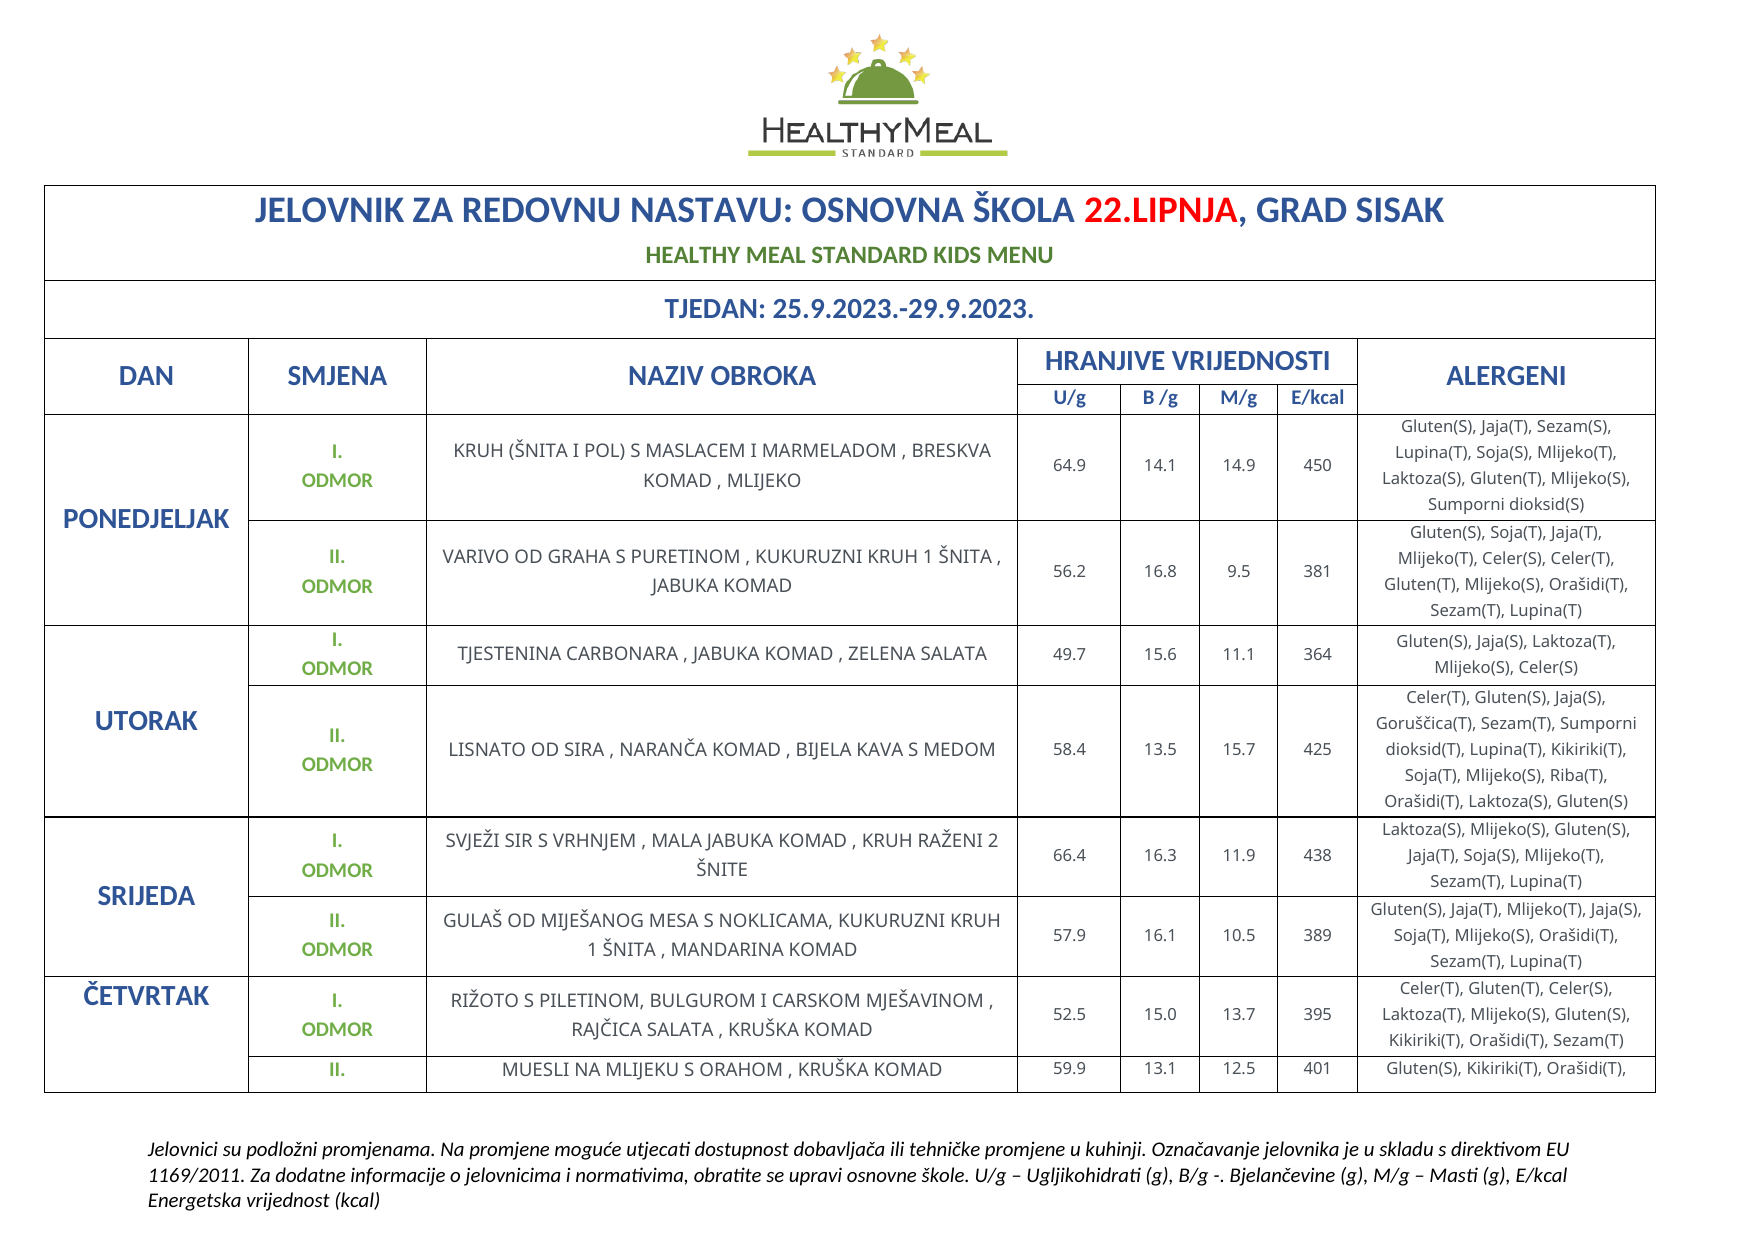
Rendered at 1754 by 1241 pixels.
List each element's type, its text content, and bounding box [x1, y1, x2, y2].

table_cell TJESTENINA CARBONARA , JABUKA KOMAD , ZELENA SALATA [427, 626, 1017, 685]
table_cell 57.9 [1018, 897, 1120, 976]
table_cell 381 [1278, 521, 1357, 625]
picture [745, 29, 1008, 171]
table_cell 11.9 [1200, 818, 1277, 896]
table_cell 16.8 [1121, 521, 1199, 625]
table_cell 66.4 [1018, 818, 1120, 896]
table_cell ALERGENI [1358, 339, 1655, 414]
table_cell 13.5 [1121, 686, 1199, 816]
table_header JELOVNIK ZA REDOVNU NASTAVU: OSNOVNA ŠKOLA 22.LIPNJA, GRAD SISAK HEALTHY MEAL STANDARD KIDS MENU [45, 186, 1655, 280]
table_cell 389 [1278, 897, 1357, 976]
table_cell SMJENA [249, 339, 426, 414]
table_cell Gluten(S), Jaja(T), Mlijeko(T), Jaja(S), Soja(T), Mlijeko(S), Orašidi(T), Sezam(T), Lupina(T) [1358, 897, 1655, 976]
table_cell 401 [1278, 1057, 1357, 1092]
table_cell 15.7 [1200, 686, 1277, 816]
table_cell SVJEŽI SIR S VRHNJEM , MALA JABUKA KOMAD , KRUH RAŽENI 2 ŠNITE [427, 818, 1017, 896]
table_cell II. ODMOR [249, 1057, 426, 1092]
table_cell U/g [1018, 385, 1120, 414]
table_cell 58.4 [1018, 686, 1120, 816]
table_cell 438 [1278, 818, 1357, 896]
table_cell I. ODMOR [249, 818, 426, 896]
table_cell II. ODMOR [249, 686, 426, 816]
table_cell MUESLI NA MLIJEKU S ORAHOM , KRUŠKA KOMAD [427, 1057, 1017, 1092]
table_cell VARIVO OD GRAHA S PURETINOM , KUKURUZNI KRUH 1 ŠNITA , JABUKA KOMAD [427, 521, 1017, 625]
table_cell TJEDAN: 25.9.2023.-29.9.2023. [45, 281, 1655, 338]
table_cell 13.1 [1121, 1057, 1199, 1092]
table_cell 9.5 [1200, 521, 1277, 625]
table_cell I. ODMOR [249, 977, 426, 1056]
table_cell Gluten(S), Jaja(T), Sezam(S), Lupina(T), Soja(S), Mlijeko(T), Laktoza(S), Gluten(T), Mlijeko(S), Sumporni dioksid(S) [1358, 415, 1655, 519]
table_cell NAZIV OBROKA [427, 339, 1017, 414]
table_cell GULAŠ OD MIJEŠANOG MESA S NOKLICAMA, KUKURUZNI KRUH 1 ŠNITA , MANDARINA KOMAD [427, 897, 1017, 976]
table_cell 364 [1278, 626, 1357, 685]
table_cell Celer(T), Gluten(S), Jaja(S), Goruščica(T), Sezam(T), Sumporni dioksid(T), Lupina(T), Kikiriki(T), Soja(T), Mlijeko(S), Riba(T), Orašidi(T), Laktoza(S), Gluten(S) [1358, 686, 1655, 816]
table_cell 11.1 [1200, 626, 1277, 685]
table_cell DAN [45, 339, 248, 414]
table_cell M/g [1200, 385, 1277, 414]
table_cell 56.2 [1018, 521, 1120, 625]
table_cell I. ODMOR [249, 626, 426, 685]
table_cell B /g [1121, 385, 1199, 414]
table_cell I. ODMOR [249, 415, 426, 519]
table_cell Gluten(S), Jaja(S), Laktoza(T), Mlijeko(S), Celer(S) [1358, 626, 1655, 685]
table_cell LISNATO OD SIRA , NARANČA KOMAD , BIJELA KAVA S MEDOM [427, 686, 1017, 816]
table_cell 13.7 [1200, 977, 1277, 1056]
table_cell 52.5 [1018, 977, 1120, 1056]
table_cell 59.9 [1018, 1057, 1120, 1092]
table_cell II. ODMOR [249, 521, 426, 625]
table_cell 10.5 [1200, 897, 1277, 976]
table_cell 64.9 [1018, 415, 1120, 519]
table_cell ČETVRTAK [45, 977, 248, 1092]
table_cell 16.1 [1121, 897, 1199, 976]
table_cell II. ODMOR [249, 897, 426, 976]
table_cell UTORAK [45, 626, 248, 816]
table_cell PONEDJELJAK [45, 415, 248, 625]
table_cell 450 [1278, 415, 1357, 519]
table_cell SRIJEDA [45, 818, 248, 976]
table_cell 16.3 [1121, 818, 1199, 896]
table_cell 14.1 [1121, 415, 1199, 519]
table_cell 49.7 [1018, 626, 1120, 685]
table_cell 425 [1278, 686, 1357, 816]
table_cell KRUH (ŠNITA I POL) S MASLACEM I MARMELADOM , BRESKVA KOMAD , MLIJEKO [427, 415, 1017, 519]
table_cell E/kcal [1278, 385, 1357, 414]
table_cell 15.6 [1121, 626, 1199, 685]
table_cell Laktoza(S), Mlijeko(S), Gluten(S), Jaja(T), Soja(S), Mlijeko(T), Sezam(T), Lupina(T) [1358, 818, 1655, 896]
table_cell 12.5 [1200, 1057, 1277, 1092]
table_cell Gluten(S), Soja(T), Jaja(T), Mlijeko(T), Celer(S), Celer(T), Gluten(T), Mlijeko(S), Orašidi(T), Sezam(T), Lupina(T) [1358, 521, 1655, 625]
table_cell 395 [1278, 977, 1357, 1056]
table_cell 14.9 [1200, 415, 1277, 519]
table_cell Gluten(S), Kikiriki(T), Orašidi(T), Sezam(T), Laktoza(S), Mlijeko(S), Gluten(T) [1358, 1057, 1655, 1092]
table_cell Celer(T), Gluten(T), Celer(S), Laktoza(T), Mlijeko(S), Gluten(S), Kikiriki(T), Orašidi(T), Sezam(T) [1358, 977, 1655, 1056]
table_cell HRANJIVE VRIJEDNOSTI [1018, 339, 1357, 383]
table_cell RIŽOTO S PILETINOM, BULGUROM I CARSKOM MJEŠAVINOM , RAJČICA SALATA , KRUŠKA KOMAD [427, 977, 1017, 1056]
table_cell 15.0 [1121, 977, 1199, 1056]
